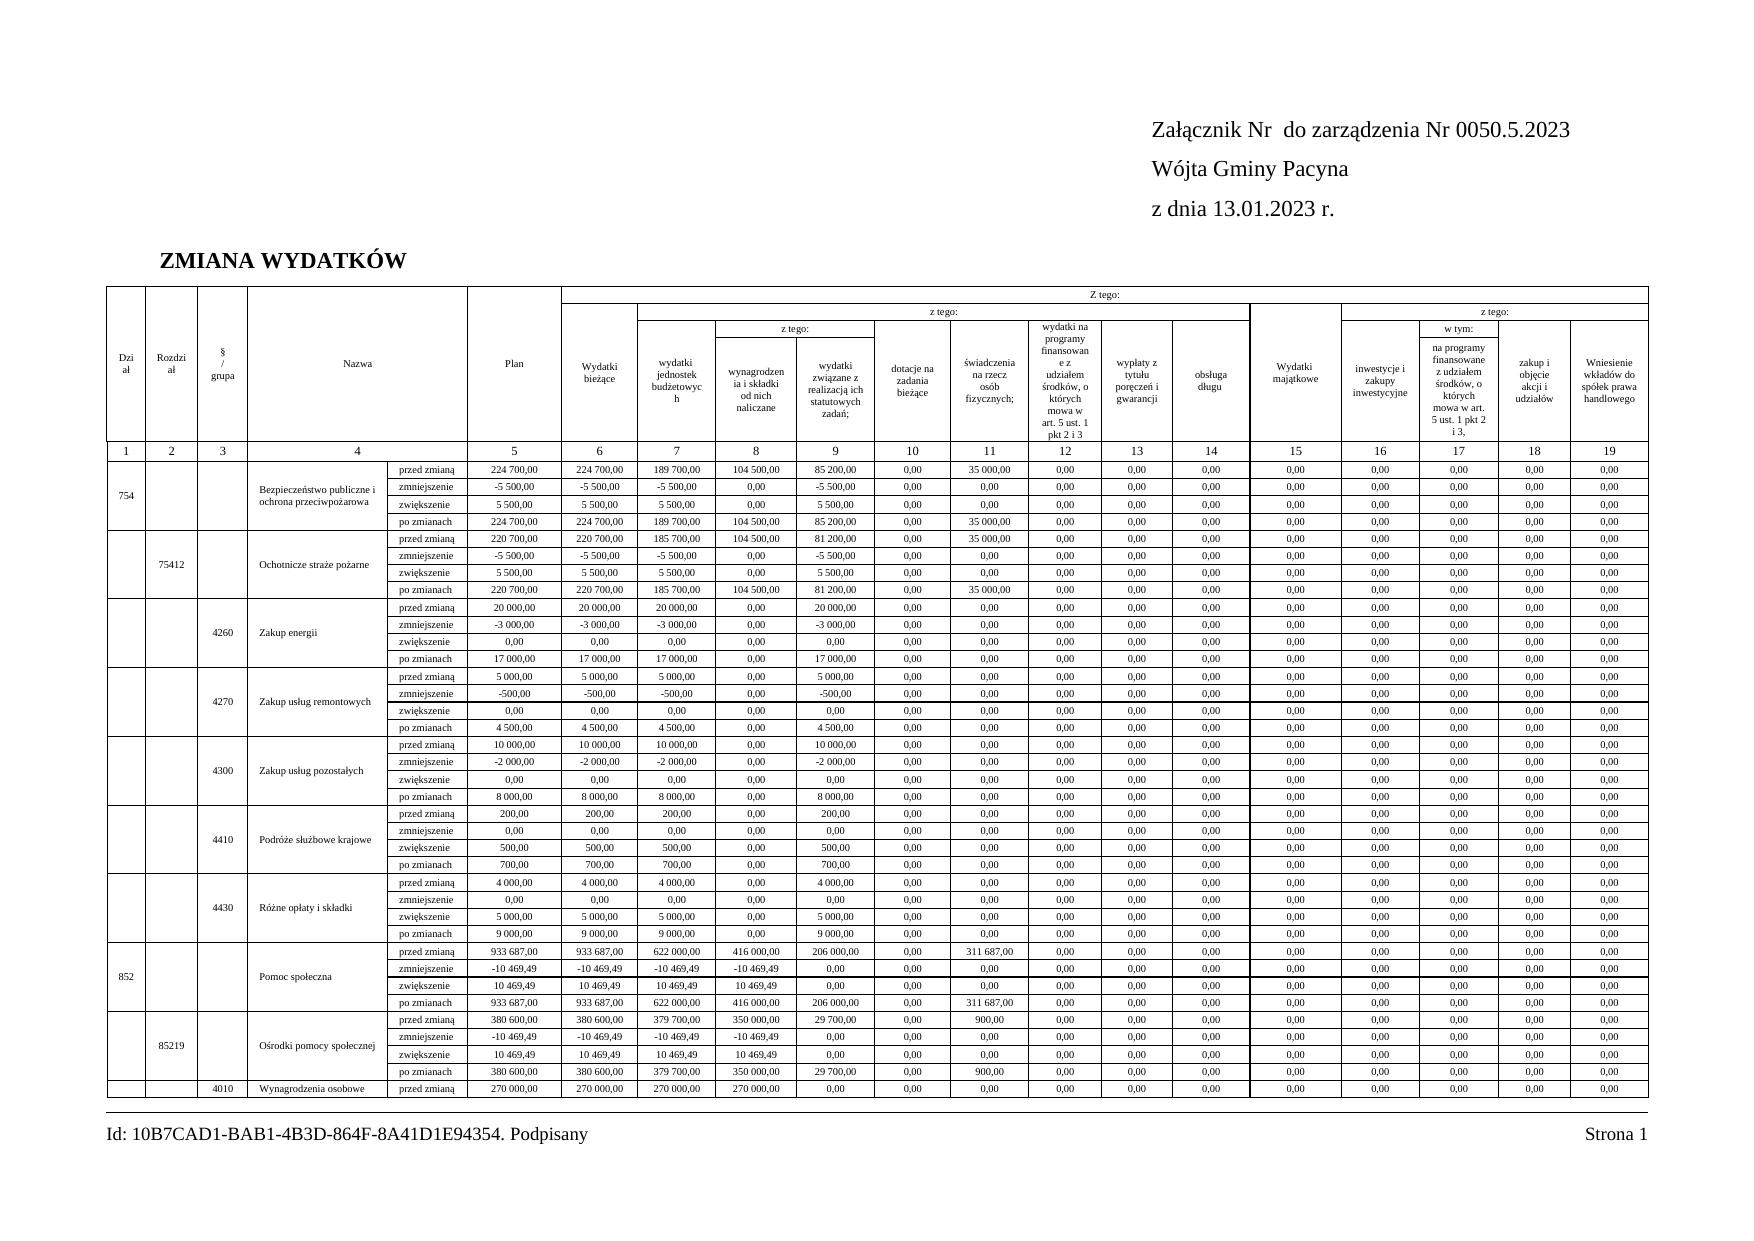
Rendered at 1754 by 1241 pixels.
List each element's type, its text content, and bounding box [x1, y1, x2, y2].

table_cell po zmianach [388, 926, 467, 942]
table_cell 0,00 [1342, 857, 1419, 873]
table_cell 19 [1571, 442, 1648, 461]
table_cell Różne opłaty i składki [248, 874, 387, 942]
table_cell [108, 1012, 145, 1079]
table_cell 0,00 [797, 892, 874, 908]
table_cell z tego: [1342, 304, 1648, 320]
table_cell 0,00 [1029, 1012, 1101, 1028]
table_cell 35 000,00 [951, 462, 1028, 478]
table_cell 85 200,00 [797, 462, 874, 478]
table_cell [146, 668, 197, 736]
table_cell 754 [108, 462, 145, 529]
table_cell 0,00 [1420, 1012, 1498, 1028]
table_cell 0,00 [1173, 496, 1249, 512]
table_cell 0,00 [1342, 496, 1419, 512]
table_cell 0,00 [875, 1046, 950, 1062]
table_cell 0,00 [875, 771, 950, 787]
table_cell 200,00 [468, 806, 561, 822]
table_cell 0,00 [1571, 926, 1648, 942]
table_cell 17 000,00 [562, 651, 637, 667]
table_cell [248, 1081, 387, 1097]
table_cell 0,00 [1342, 771, 1419, 787]
table_cell 0,00 [1571, 496, 1648, 512]
table_cell 0,00 [1420, 668, 1498, 684]
table_cell -2 000,00 [468, 754, 561, 770]
table_cell 224 700,00 [562, 514, 637, 529]
table_cell 0,00 [1342, 479, 1419, 495]
table_cell 0,00 [1571, 1046, 1648, 1062]
table_cell [108, 668, 145, 736]
table_cell 206 000,00 [797, 995, 874, 1011]
table_cell 933 687,00 [562, 995, 637, 1011]
table_cell 10 469,49 [562, 1046, 637, 1062]
table_cell 0,00 [1342, 1064, 1419, 1079]
table_cell zwiększenie [388, 496, 467, 512]
table_cell [108, 737, 145, 804]
table_cell 0,00 [1420, 1081, 1498, 1097]
table_cell 0,00 [1251, 565, 1341, 581]
table_cell -10 469,49 [468, 960, 561, 976]
table_cell 0,00 [1499, 1012, 1570, 1028]
table_cell zmniejszenie [388, 479, 467, 495]
table_cell 0,00 [1342, 617, 1419, 633]
table_header Plan [468, 287, 561, 441]
table_cell [146, 737, 197, 804]
table_cell 0,00 [1102, 1029, 1172, 1045]
table_cell 12 [1029, 442, 1101, 461]
table_cell 35 000,00 [951, 514, 1028, 529]
table_cell 0,00 [1251, 548, 1341, 564]
table_cell Ochotnicze straże pożarne [248, 531, 387, 598]
table_cell 0,00 [1029, 789, 1101, 804]
table_cell 0,00 [1102, 1012, 1172, 1028]
table_cell 0,00 [716, 479, 796, 495]
table_cell 4 000,00 [562, 874, 637, 891]
table_cell -3 000,00 [468, 617, 561, 633]
table_cell 0,00 [1420, 531, 1498, 547]
table_cell 900,00 [951, 1064, 1028, 1079]
table_cell 270 000,00 [468, 1081, 561, 1097]
table_cell -10 469,49 [638, 1029, 715, 1045]
table_cell zmniejszenie [388, 685, 467, 701]
table_cell 0,00 [797, 703, 874, 719]
table_cell 200,00 [638, 806, 715, 822]
table_cell 0,00 [1029, 960, 1101, 976]
table_cell 0,00 [1420, 582, 1498, 598]
table_cell -5 500,00 [562, 548, 637, 564]
table_cell 0,00 [1029, 892, 1101, 908]
table_cell 0,00 [1499, 634, 1570, 650]
table_cell przed zmianą [388, 531, 467, 547]
table_cell [146, 874, 197, 942]
table_cell 0,00 [1251, 1012, 1341, 1028]
table_cell 0,00 [1571, 1081, 1648, 1097]
table_cell [108, 1081, 145, 1097]
table_cell 0,00 [1571, 1029, 1648, 1045]
table_header § / grupa [198, 287, 247, 441]
table_cell 0,00 [1029, 548, 1101, 564]
table_cell 0,00 [1173, 634, 1249, 650]
table_cell 0,00 [1420, 720, 1498, 736]
table_cell [198, 531, 247, 598]
table_cell 0,00 [1173, 479, 1249, 495]
table_cell [198, 943, 247, 1011]
table_cell 0,00 [1420, 1064, 1498, 1079]
table_cell 0,00 [1571, 514, 1648, 529]
table_cell 0,00 [875, 1029, 950, 1045]
table_cell 0,00 [1029, 995, 1101, 1011]
table_cell 0,00 [1102, 754, 1172, 770]
table_cell 0,00 [1102, 1064, 1172, 1079]
table_cell 379 700,00 [638, 1064, 715, 1079]
table_cell 0,00 [875, 1081, 950, 1097]
table_cell 0,00 [1420, 599, 1498, 616]
table_cell [198, 462, 247, 529]
table_cell 416 000,00 [716, 943, 796, 959]
table_cell 622 000,00 [638, 995, 715, 1011]
table_cell po zmianach [388, 651, 467, 667]
table_cell 0,00 [1499, 892, 1570, 908]
table_cell 0,00 [875, 978, 950, 994]
table_cell 5 500,00 [562, 496, 637, 512]
table_cell 0,00 [1342, 531, 1419, 547]
table_cell 0,00 [1102, 582, 1172, 598]
table_cell 20 000,00 [638, 599, 715, 616]
table_cell 0,00 [1173, 565, 1249, 581]
table_cell 0,00 [1102, 943, 1172, 959]
table_cell 5 500,00 [797, 565, 874, 581]
table_cell 0,00 [1102, 548, 1172, 564]
table_cell 0,00 [1571, 995, 1648, 1011]
table_cell 0,00 [875, 806, 950, 822]
table_cell 0,00 [1029, 462, 1101, 478]
table_cell 0,00 [1499, 978, 1570, 994]
table_cell 0,00 [1251, 1029, 1341, 1045]
table_cell 0,00 [1342, 1029, 1419, 1045]
table_cell zwiększenie [388, 771, 467, 787]
table_cell 0,00 [1571, 599, 1648, 616]
table_cell 0,00 [1173, 737, 1249, 753]
table_cell 0,00 [1499, 806, 1570, 822]
table_cell 0,00 [1499, 548, 1570, 564]
table_cell 20 000,00 [562, 599, 637, 616]
table_cell 0,00 [951, 548, 1028, 564]
table_cell 0,00 [1571, 892, 1648, 908]
text Załącznik Nr do zarządzenia Nr 0050.5.2023 Wójta Gminy Pacyna z dnia 13.01.2023 r. [1151, 116, 1648, 221]
table_cell 0,00 [951, 737, 1028, 753]
table_cell -10 469,49 [638, 960, 715, 976]
table_cell -5 500,00 [638, 548, 715, 564]
table_cell 5 000,00 [468, 909, 561, 925]
table_cell 0,00 [1342, 548, 1419, 564]
table_cell przed zmianą [388, 806, 467, 822]
table_cell 0,00 [951, 806, 1028, 822]
table_cell 8 000,00 [797, 789, 874, 804]
table_cell 0,00 [1173, 806, 1249, 822]
table_cell 0,00 [1499, 840, 1570, 856]
table_cell 224 700,00 [468, 462, 561, 478]
table_cell 0,00 [951, 1029, 1028, 1045]
table_cell 0,00 [875, 943, 950, 959]
table_cell 0,00 [1251, 943, 1341, 959]
table_cell 0,00 [1571, 943, 1648, 959]
table_cell 0,00 [1499, 874, 1570, 891]
table_cell 0,00 [1173, 789, 1249, 804]
table_cell 10 469,49 [638, 978, 715, 994]
table_cell 0,00 [1420, 462, 1498, 478]
table_cell 0,00 [1420, 548, 1498, 564]
table_cell 0,00 [1251, 823, 1341, 839]
table_cell 0,00 [1420, 565, 1498, 581]
table_cell 311 687,00 [951, 943, 1028, 959]
table_cell 0,00 [468, 771, 561, 787]
table_cell -3 000,00 [638, 617, 715, 633]
table_cell 0,00 [1571, 668, 1648, 684]
table_cell na programy finansowane z udziałem środków, o których mowa w art. 5 ust. 1 pkt 2 i 3, [1420, 338, 1498, 441]
table_cell -500,00 [468, 685, 561, 701]
table_cell 0,00 [1571, 771, 1648, 787]
table_cell 270 000,00 [562, 1081, 637, 1097]
table_cell wynagrodzenia i składki od nich naliczane [716, 338, 796, 441]
table_cell 0,00 [1499, 703, 1570, 719]
table_cell -5 500,00 [797, 548, 874, 564]
table_cell 18 [1499, 442, 1570, 461]
table_cell 0,00 [1029, 1029, 1101, 1045]
table_cell 4 000,00 [797, 874, 874, 891]
table_cell 0,00 [797, 978, 874, 994]
table_cell 0,00 [1499, 943, 1570, 959]
table_cell 622 000,00 [638, 943, 715, 959]
table_cell po zmianach [388, 857, 467, 873]
table_cell -2 000,00 [562, 754, 637, 770]
table_cell 0,00 [875, 668, 950, 684]
table_cell 104 500,00 [716, 531, 796, 547]
table_cell 5 000,00 [797, 909, 874, 925]
table_cell 0,00 [1342, 651, 1419, 667]
table_cell 0,00 [1102, 909, 1172, 925]
table_cell 0,00 [797, 1029, 874, 1045]
table_cell 200,00 [797, 806, 874, 822]
table_cell 0,00 [875, 754, 950, 770]
table_cell 5 500,00 [468, 565, 561, 581]
table_cell 0,00 [951, 1081, 1028, 1097]
table_cell 9 000,00 [797, 926, 874, 942]
table_cell 0,00 [1571, 1064, 1648, 1079]
table_cell 0,00 [562, 823, 637, 839]
table_cell 0,00 [716, 720, 796, 736]
table_cell 700,00 [638, 857, 715, 873]
table_cell 0,00 [1499, 857, 1570, 873]
table_cell 5 000,00 [468, 668, 561, 684]
table_cell 0,00 [1571, 720, 1648, 736]
table_cell 35 000,00 [951, 531, 1028, 547]
table_cell 0,00 [951, 840, 1028, 856]
table_cell 0,00 [875, 1064, 950, 1079]
table_cell 7 [638, 442, 715, 461]
table_cell 0,00 [1342, 995, 1419, 1011]
table_cell 0,00 [951, 909, 1028, 925]
table_cell 0,00 [1342, 668, 1419, 684]
table_cell 0,00 [1342, 806, 1419, 822]
table_cell 0,00 [875, 960, 950, 976]
table_cell 0,00 [1029, 531, 1101, 547]
table_cell 0,00 [716, 926, 796, 942]
table_cell 104 500,00 [716, 462, 796, 478]
table_cell Wydatki majątkowe [1251, 304, 1341, 441]
table_cell 0,00 [1251, 754, 1341, 770]
table_cell 0,00 [1251, 720, 1341, 736]
table_cell 0,00 [797, 1081, 874, 1097]
table_cell zwiększenie [388, 909, 467, 925]
table_cell [146, 806, 197, 873]
table_cell 0,00 [1029, 617, 1101, 633]
table_cell 0,00 [951, 926, 1028, 942]
table_cell 0,00 [1102, 462, 1172, 478]
table_cell 0,00 [1499, 1081, 1570, 1097]
table_cell 0,00 [875, 823, 950, 839]
table_cell 224 700,00 [562, 462, 637, 478]
table_cell 0,00 [1420, 926, 1498, 942]
table_cell 0,00 [1173, 978, 1249, 994]
table_cell 0,00 [951, 823, 1028, 839]
table_cell 0,00 [1499, 789, 1570, 804]
table_cell 0,00 [716, 789, 796, 804]
table_cell 0,00 [1420, 909, 1498, 925]
table_cell 0,00 [951, 685, 1028, 701]
table_cell 0,00 [1571, 531, 1648, 547]
table_cell 0,00 [951, 668, 1028, 684]
table_cell 0,00 [1173, 685, 1249, 701]
table_cell 0,00 [875, 514, 950, 529]
table_cell -500,00 [562, 685, 637, 701]
table_cell 0,00 [1102, 565, 1172, 581]
table_cell 0,00 [1251, 737, 1341, 753]
table_cell 0,00 [1102, 599, 1172, 616]
table_cell [146, 599, 197, 667]
table_cell 0,00 [1251, 806, 1341, 822]
table_cell 0,00 [1420, 703, 1498, 719]
table_cell 200,00 [562, 806, 637, 822]
table_cell 81 200,00 [797, 531, 874, 547]
table_cell 0,00 [875, 720, 950, 736]
table_cell 0,00 [1571, 754, 1648, 770]
table_cell 0,00 [1499, 823, 1570, 839]
table_cell 0,00 [1251, 978, 1341, 994]
table_cell zmniejszenie [388, 892, 467, 908]
table_cell wydatki związane z realizacją ich statutowych zadań; [797, 338, 874, 441]
table_cell 350 000,00 [716, 1064, 796, 1079]
table_cell 0,00 [1420, 1046, 1498, 1062]
table_cell 0,00 [1342, 514, 1419, 529]
table_cell 0,00 [1499, 565, 1570, 581]
table_cell 0,00 [716, 565, 796, 581]
table_cell -5 500,00 [468, 548, 561, 564]
table_cell [108, 874, 145, 942]
table_cell 0,00 [951, 617, 1028, 633]
table_cell 0,00 [1029, 857, 1101, 873]
table_cell Pomoc społeczna [248, 943, 387, 1011]
table_cell 0,00 [1571, 651, 1648, 667]
table_cell 0,00 [1029, 1081, 1101, 1097]
table_cell 0,00 [562, 703, 637, 719]
table_cell 0,00 [1173, 909, 1249, 925]
table_cell 2 [146, 442, 197, 461]
table_cell 0,00 [1342, 582, 1419, 598]
table_cell 933 687,00 [468, 943, 561, 959]
table_cell 0,00 [875, 685, 950, 701]
table_cell 0,00 [875, 496, 950, 512]
table_cell przed zmianą [388, 874, 467, 891]
table_cell 4270 [198, 668, 247, 736]
table_cell z tego: [716, 321, 874, 337]
table_cell wydatki jednostek budżetowych [638, 321, 715, 441]
table_cell 0,00 [1251, 874, 1341, 891]
table_cell 0,00 [1499, 496, 1570, 512]
table_cell 0,00 [1571, 909, 1648, 925]
table_cell 0,00 [1499, 960, 1570, 976]
table_cell 189 700,00 [638, 462, 715, 478]
table_cell 206 000,00 [797, 943, 874, 959]
table_cell po zmianach [388, 1064, 467, 1079]
table_cell 0,00 [951, 565, 1028, 581]
table_cell 0,00 [1251, 531, 1341, 547]
table_cell 0,00 [875, 874, 950, 891]
table_cell 0,00 [1029, 737, 1101, 753]
table_cell -2 000,00 [638, 754, 715, 770]
table_cell 0,00 [716, 806, 796, 822]
table_cell 0,00 [1499, 668, 1570, 684]
table_cell 0,00 [1342, 737, 1419, 753]
table_cell 0,00 [875, 892, 950, 908]
table_cell 0,00 [1173, 1064, 1249, 1079]
table_cell 0,00 [1029, 840, 1101, 856]
table_cell 0,00 [1173, 651, 1249, 667]
table_cell 0,00 [875, 599, 950, 616]
table_cell 8 000,00 [468, 789, 561, 804]
table_cell 0,00 [1499, 462, 1570, 478]
table_cell 0,00 [1571, 548, 1648, 564]
table_cell 0,00 [1571, 685, 1648, 701]
table_cell 10 469,49 [716, 978, 796, 994]
table_cell 0,00 [1251, 617, 1341, 633]
table_header Z tego: [562, 287, 1648, 303]
table_cell 0,00 [1029, 720, 1101, 736]
table_cell 380 600,00 [468, 1064, 561, 1079]
table_cell 0,00 [1571, 978, 1648, 994]
table_cell 10 000,00 [562, 737, 637, 753]
table_cell 0,00 [875, 995, 950, 1011]
table_cell inwestycje i zakupy inwestycyjne [1342, 321, 1419, 441]
table_cell 0,00 [1251, 514, 1341, 529]
table_cell 0,00 [951, 789, 1028, 804]
table_cell 0,00 [951, 703, 1028, 719]
table_cell 5 500,00 [562, 565, 637, 581]
table_cell 0,00 [1571, 634, 1648, 650]
table_cell 0,00 [468, 634, 561, 650]
table_cell 0,00 [1420, 943, 1498, 959]
table_cell 4 000,00 [638, 874, 715, 891]
table_cell 0,00 [1173, 857, 1249, 873]
table_cell 10 469,49 [562, 978, 637, 994]
table_cell 0,00 [1173, 892, 1249, 908]
table_cell 0,00 [1342, 840, 1419, 856]
table_cell 9 000,00 [638, 926, 715, 942]
table_cell 0,00 [1029, 565, 1101, 581]
table_cell 0,00 [1499, 754, 1570, 770]
table_cell [146, 943, 197, 1011]
table_cell 0,00 [1251, 651, 1341, 667]
table_cell 0,00 [875, 909, 950, 925]
table_cell 0,00 [1420, 857, 1498, 873]
table_cell 104 500,00 [716, 582, 796, 598]
table_header Rozdział [146, 287, 197, 441]
table_cell 0,00 [1251, 479, 1341, 495]
table_cell 0,00 [1251, 582, 1341, 598]
table_cell 0,00 [1173, 1029, 1249, 1045]
table_cell 8 000,00 [638, 789, 715, 804]
table_cell 0,00 [1342, 909, 1419, 925]
table_cell 0,00 [1571, 737, 1648, 753]
table_cell 0,00 [1251, 634, 1341, 650]
table_cell -500,00 [797, 685, 874, 701]
table_cell 185 700,00 [638, 531, 715, 547]
table_header Dział [107, 287, 145, 441]
table_cell 220 700,00 [562, 582, 637, 598]
table_cell -10 469,49 [562, 960, 637, 976]
table_cell 85 200,00 [797, 514, 874, 529]
table_cell 0,00 [1102, 857, 1172, 873]
table_cell 0,00 [468, 823, 561, 839]
table_cell 0,00 [1571, 1012, 1648, 1028]
table_cell 0,00 [716, 617, 796, 633]
table_cell 0,00 [716, 737, 796, 753]
table_cell 0,00 [875, 857, 950, 873]
table_cell zmniejszenie [388, 617, 467, 633]
table_cell 0,00 [1420, 651, 1498, 667]
table_cell 0,00 [1571, 840, 1648, 856]
table_cell 17 000,00 [468, 651, 561, 667]
table_cell 0,00 [1102, 806, 1172, 822]
table_cell 0,00 [1102, 892, 1172, 908]
table_cell zwiększenie [388, 703, 467, 719]
table_cell -5 500,00 [638, 479, 715, 495]
table_cell 0,00 [468, 703, 561, 719]
table_cell 0,00 [875, 479, 950, 495]
table_cell 0,00 [1102, 874, 1172, 891]
table_cell 0,00 [1420, 806, 1498, 822]
table_cell 14 [1173, 442, 1249, 461]
table_cell Wydatki bieżące [562, 304, 637, 441]
table_cell 11 [951, 442, 1028, 461]
table_cell 0,00 [1251, 1064, 1341, 1079]
table_cell Bezpieczeństwo publiczne i ochrona przeciwpożarowa [248, 462, 387, 529]
table_cell 0,00 [1029, 668, 1101, 684]
table_cell 0,00 [1173, 926, 1249, 942]
table_cell 380 600,00 [562, 1064, 637, 1079]
table_cell po zmianach [388, 582, 467, 598]
table_cell 104 500,00 [716, 514, 796, 529]
table_cell -2 000,00 [797, 754, 874, 770]
table_cell [108, 531, 145, 598]
table_cell 500,00 [638, 840, 715, 856]
table_cell 0,00 [1173, 995, 1249, 1011]
table_cell 13 [1102, 442, 1172, 461]
table_cell zwiększenie [388, 565, 467, 581]
table_cell 0,00 [1420, 789, 1498, 804]
table_cell 270 000,00 [638, 1081, 715, 1097]
table_cell 0,00 [1420, 496, 1498, 512]
table_cell 0,00 [951, 1046, 1028, 1062]
table_cell 0,00 [1342, 565, 1419, 581]
table_cell 0,00 [875, 737, 950, 753]
table_cell 0,00 [875, 840, 950, 856]
table_cell 0,00 [1251, 789, 1341, 804]
table_cell 0,00 [1499, 599, 1570, 616]
table_cell 0,00 [716, 634, 796, 650]
table_cell 0,00 [1173, 840, 1249, 856]
table_cell 0,00 [951, 892, 1028, 908]
table_cell 0,00 [1571, 617, 1648, 633]
table_cell Zakup usług remontowych [248, 668, 387, 736]
table_cell 0,00 [1029, 909, 1101, 925]
table_cell 0,00 [1173, 617, 1249, 633]
table_cell 0,00 [1499, 926, 1570, 942]
table_cell 933 687,00 [562, 943, 637, 959]
table_cell obsługa długu [1173, 321, 1249, 441]
table_cell -5 500,00 [797, 479, 874, 495]
table_cell 0,00 [1102, 617, 1172, 633]
table_cell 500,00 [468, 840, 561, 856]
table_cell 0,00 [1029, 1046, 1101, 1062]
table_cell 0,00 [716, 703, 796, 719]
table_cell 9 [797, 442, 874, 461]
table_cell 0,00 [716, 548, 796, 564]
table_cell 0,00 [1102, 926, 1172, 942]
table_cell 0,00 [951, 754, 1028, 770]
table_cell 185 700,00 [638, 582, 715, 598]
table_cell 10 469,49 [468, 1046, 561, 1062]
table_cell 0,00 [1251, 1081, 1341, 1097]
table_cell 0,00 [1102, 685, 1172, 701]
table_cell 0,00 [1342, 789, 1419, 804]
table_cell 16 [1342, 442, 1419, 461]
table_cell 0,00 [875, 651, 950, 667]
table_cell 0,00 [638, 703, 715, 719]
table_cell 0,00 [1173, 754, 1249, 770]
table_cell 29 700,00 [797, 1064, 874, 1079]
table_cell 0,00 [1173, 1046, 1249, 1062]
table_cell [146, 462, 197, 529]
table_cell 0,00 [1102, 840, 1172, 856]
table_cell 0,00 [1029, 514, 1101, 529]
table_cell 0,00 [1029, 806, 1101, 822]
table_cell 10 469,49 [716, 1046, 796, 1062]
table_cell 311 687,00 [951, 995, 1028, 1011]
table_cell 0,00 [1420, 892, 1498, 908]
table_cell 0,00 [562, 892, 637, 908]
table_cell 933 687,00 [468, 995, 561, 1011]
table_cell 0,00 [1251, 960, 1341, 976]
table_cell 4260 [198, 599, 247, 667]
table_cell 10 469,49 [638, 1046, 715, 1062]
table_cell 0,00 [1173, 548, 1249, 564]
table_cell 0,00 [1173, 703, 1249, 719]
table_cell 0,00 [1342, 926, 1419, 942]
table_cell zmniejszenie [388, 1029, 467, 1045]
table_cell 0,00 [716, 874, 796, 891]
table_cell 0,00 [1499, 514, 1570, 529]
table_cell przed zmianą [388, 1012, 467, 1028]
table_cell 0,00 [1251, 685, 1341, 701]
table_cell przed zmianą [388, 1081, 467, 1097]
table_cell 0,00 [1342, 703, 1419, 719]
table_cell 0,00 [1173, 960, 1249, 976]
table_cell 0,00 [1173, 874, 1249, 891]
table_cell 0,00 [1251, 703, 1341, 719]
table_cell 0,00 [797, 823, 874, 839]
table_cell 0,00 [1420, 874, 1498, 891]
table_cell 0,00 [1499, 531, 1570, 547]
table_cell 900,00 [951, 1012, 1028, 1028]
table_cell 0,00 [1499, 995, 1570, 1011]
table_cell 0,00 [951, 857, 1028, 873]
table_cell 0,00 [1102, 1046, 1172, 1062]
table_cell 0,00 [875, 582, 950, 598]
table_cell 5 000,00 [797, 668, 874, 684]
table_header Nazwa [248, 287, 467, 441]
table_cell 0,00 [1342, 599, 1419, 616]
table_cell 0,00 [1029, 685, 1101, 701]
table_cell 0,00 [1342, 634, 1419, 650]
table_cell -500,00 [638, 685, 715, 701]
table_cell zwiększenie [388, 840, 467, 856]
table_cell po zmianach [388, 995, 467, 1011]
table_cell 220 700,00 [562, 531, 637, 547]
table_cell 5 500,00 [797, 496, 874, 512]
table_cell 0,00 [1251, 857, 1341, 873]
table_cell 0,00 [638, 634, 715, 650]
table_cell 0,00 [1420, 995, 1498, 1011]
table_cell 0,00 [875, 617, 950, 633]
table_cell 0,00 [1420, 823, 1498, 839]
table_cell zmniejszenie [388, 960, 467, 976]
table_cell 0,00 [1029, 479, 1101, 495]
table_cell 10 000,00 [468, 737, 561, 753]
table_cell 0,00 [468, 892, 561, 908]
table_cell 5 000,00 [638, 668, 715, 684]
table_cell 0,00 [1342, 720, 1419, 736]
table_cell 0,00 [1251, 840, 1341, 856]
table_cell 4410 [198, 806, 247, 873]
table_cell 0,00 [797, 960, 874, 976]
table_cell 0,00 [1571, 823, 1648, 839]
table_cell 0,00 [1173, 771, 1249, 787]
table_cell 5 500,00 [638, 496, 715, 512]
table_cell 0,00 [1342, 960, 1419, 976]
table_cell 0,00 [1420, 960, 1498, 976]
table_cell 224 700,00 [468, 514, 561, 529]
table_cell 0,00 [1499, 479, 1570, 495]
table_cell 9 000,00 [468, 926, 561, 942]
table_cell 0,00 [797, 634, 874, 650]
table_cell 0,00 [1571, 806, 1648, 822]
table_cell 9 000,00 [562, 926, 637, 942]
table_cell 0,00 [1342, 978, 1419, 994]
table_cell 0,00 [951, 720, 1028, 736]
table_cell -10 469,49 [716, 1029, 796, 1045]
table_cell 0,00 [1102, 531, 1172, 547]
table_cell 0,00 [1420, 754, 1498, 770]
table_cell 0,00 [1499, 582, 1570, 598]
table_cell 0,00 [1029, 926, 1101, 942]
table_cell 350 000,00 [716, 1012, 796, 1028]
table_cell 0,00 [1420, 685, 1498, 701]
table_cell 0,00 [951, 978, 1028, 994]
table_cell 0,00 [1499, 685, 1570, 701]
table_cell 0,00 [562, 634, 637, 650]
table_cell 20 000,00 [468, 599, 561, 616]
table_cell 0,00 [1173, 462, 1249, 478]
table_cell zmniejszenie [388, 823, 467, 839]
table_cell 700,00 [562, 857, 637, 873]
table_cell 0,00 [1420, 634, 1498, 650]
table_cell 0,00 [1102, 496, 1172, 512]
table_cell 0,00 [797, 771, 874, 787]
table_cell 15 [1251, 442, 1341, 461]
table_cell 0,00 [1102, 823, 1172, 839]
table_cell 0,00 [1173, 720, 1249, 736]
table_cell 0,00 [716, 857, 796, 873]
table_cell 5 500,00 [638, 565, 715, 581]
table_cell 1 [108, 442, 145, 461]
table_cell 220 700,00 [468, 531, 561, 547]
table_cell -10 469,49 [562, 1029, 637, 1045]
table_cell 0,00 [1499, 771, 1570, 787]
table_cell 0,00 [1173, 531, 1249, 547]
table_cell 0,00 [1342, 1081, 1419, 1097]
table_cell 0,00 [1173, 599, 1249, 616]
table_cell 4300 [198, 737, 247, 804]
table_cell 29 700,00 [797, 1012, 874, 1028]
table_cell 0,00 [1029, 754, 1101, 770]
table_cell 0,00 [1102, 634, 1172, 650]
table_cell 17 000,00 [638, 651, 715, 667]
table_cell 0,00 [1342, 685, 1419, 701]
table_cell 0,00 [1571, 703, 1648, 719]
table_cell 0,00 [1499, 1029, 1570, 1045]
table_cell przed zmianą [388, 599, 467, 616]
table_cell 6 [562, 442, 637, 461]
table_cell 0,00 [797, 1046, 874, 1062]
table_cell 0,00 [951, 960, 1028, 976]
table_cell 0,00 [1102, 651, 1172, 667]
table_cell 0,00 [951, 634, 1028, 650]
table_cell 0,00 [875, 565, 950, 581]
table_cell 5 500,00 [468, 496, 561, 512]
table_cell 0,00 [1251, 496, 1341, 512]
table_cell 4 500,00 [638, 720, 715, 736]
table_cell 17 000,00 [797, 651, 874, 667]
table_cell 0,00 [1102, 789, 1172, 804]
table_cell 0,00 [716, 754, 796, 770]
table_cell 0,00 [1571, 462, 1648, 478]
table_cell świadczenia na rzecz osób fizycznych; [951, 321, 1028, 441]
table_cell 4 500,00 [562, 720, 637, 736]
table_cell 0,00 [1571, 960, 1648, 976]
table_cell 0,00 [1251, 599, 1341, 616]
table_cell zmniejszenie [388, 754, 467, 770]
table_cell 0,00 [1342, 892, 1419, 908]
table_cell 0,00 [1499, 617, 1570, 633]
table_cell 0,00 [1251, 771, 1341, 787]
table_cell 10 [875, 442, 950, 461]
table_cell 0,00 [1102, 479, 1172, 495]
table_cell 416 000,00 [716, 995, 796, 1011]
table_cell 0,00 [1499, 737, 1570, 753]
table_cell 0,00 [1102, 995, 1172, 1011]
table_cell 35 000,00 [951, 582, 1028, 598]
table_cell 5 000,00 [638, 909, 715, 925]
table_cell 0,00 [1571, 857, 1648, 873]
table_cell 5 [468, 442, 561, 461]
table_cell 0,00 [1102, 978, 1172, 994]
table_cell 0,00 [1029, 496, 1101, 512]
table_cell zakup i objęcie akcji i udziałów [1499, 321, 1570, 441]
table_cell 0,00 [875, 548, 950, 564]
table_cell 0,00 [1420, 978, 1498, 994]
table_cell dotacje na zadania bieżące [875, 321, 950, 441]
table_cell 0,00 [1029, 703, 1101, 719]
table_cell 0,00 [1571, 582, 1648, 598]
table_cell 8 [716, 442, 796, 461]
table_cell 0,00 [1499, 720, 1570, 736]
table_cell 5 000,00 [562, 909, 637, 925]
table_cell przed zmianą [388, 737, 467, 753]
table_cell 0,00 [716, 892, 796, 908]
table_cell wypłaty z tytułu poręczeń i gwarancji [1102, 321, 1172, 441]
table_cell 0,00 [1499, 909, 1570, 925]
table_cell 0,00 [716, 668, 796, 684]
table_cell 852 [108, 943, 145, 1011]
table_cell 270 000,00 [716, 1081, 796, 1097]
table_cell 0,00 [716, 496, 796, 512]
table_cell [198, 1012, 247, 1079]
table_cell 0,00 [1102, 514, 1172, 529]
table_cell przed zmianą [388, 943, 467, 959]
table_cell 0,00 [1571, 789, 1648, 804]
table_cell 0,00 [1571, 874, 1648, 891]
table_cell 0,00 [1499, 1046, 1570, 1062]
table_cell 220 700,00 [468, 582, 561, 598]
table_cell po zmianach [388, 789, 467, 804]
table_cell po zmianach [388, 514, 467, 529]
table_cell 0,00 [1029, 582, 1101, 598]
table_cell 0,00 [1173, 668, 1249, 684]
table_cell 3 [198, 442, 247, 461]
table_cell 5 000,00 [562, 668, 637, 684]
table_cell 0,00 [1251, 462, 1341, 478]
table_cell 4010 [198, 1081, 247, 1097]
table_cell 0,00 [1029, 1064, 1101, 1079]
table_cell -10 469,49 [716, 960, 796, 976]
table_cell w tym: [1420, 321, 1498, 337]
table_cell 0,00 [951, 771, 1028, 787]
text ZMIANA WYDATKÓW [136, 247, 1648, 273]
table_cell 85219 [146, 1012, 197, 1079]
table_cell 0,00 [1420, 840, 1498, 856]
table_cell 0,00 [1251, 892, 1341, 908]
table_cell 0,00 [1420, 737, 1498, 753]
table_cell 0,00 [562, 771, 637, 787]
table_cell 0,00 [1342, 1046, 1419, 1062]
table_cell 380 600,00 [562, 1012, 637, 1028]
table_cell 0,00 [1173, 823, 1249, 839]
table_cell 4 500,00 [468, 720, 561, 736]
table_cell 0,00 [716, 909, 796, 925]
table_cell 0,00 [875, 462, 950, 478]
table_cell 0,00 [716, 771, 796, 787]
table_cell 0,00 [1251, 1046, 1341, 1062]
table_cell 0,00 [1420, 479, 1498, 495]
table_cell 700,00 [797, 857, 874, 873]
table_cell 20 000,00 [797, 599, 874, 616]
table_cell Zakup energii [248, 599, 387, 667]
table_cell -5 500,00 [468, 479, 561, 495]
table_cell 0,00 [1499, 651, 1570, 667]
table_cell 10 469,49 [468, 978, 561, 994]
table_cell 0,00 [951, 479, 1028, 495]
table_cell przed zmianą [388, 668, 467, 684]
table_cell 10 000,00 [797, 737, 874, 753]
table_cell 0,00 [638, 771, 715, 787]
table_cell 0,00 [951, 496, 1028, 512]
table_cell 0,00 [1251, 995, 1341, 1011]
table_cell 0,00 [716, 651, 796, 667]
table_cell z tego: [638, 304, 1249, 320]
table_cell 0,00 [716, 840, 796, 856]
table_cell 0,00 [1029, 634, 1101, 650]
table_cell zwiększenie [388, 1046, 467, 1062]
table_cell zmniejszenie [388, 548, 467, 564]
table_cell po zmianach [388, 720, 467, 736]
table_cell [108, 599, 145, 667]
table_cell 189 700,00 [638, 514, 715, 529]
table_cell -3 000,00 [562, 617, 637, 633]
table_cell 0,00 [1342, 462, 1419, 478]
table_cell 0,00 [951, 651, 1028, 667]
table_cell 0,00 [716, 685, 796, 701]
table_cell 0,00 [875, 531, 950, 547]
table_cell 0,00 [875, 634, 950, 650]
table_cell 0,00 [1342, 943, 1419, 959]
table_cell 0,00 [1420, 514, 1498, 529]
table_cell -5 500,00 [562, 479, 637, 495]
table_cell 17 [1420, 442, 1498, 461]
table_cell 0,00 [1173, 514, 1249, 529]
table_cell 0,00 [1102, 771, 1172, 787]
table_cell 0,00 [1029, 978, 1101, 994]
table_cell Ośrodki pomocy społecznej [248, 1012, 387, 1079]
table_cell 0,00 [1102, 720, 1172, 736]
table_cell 0,00 [1102, 960, 1172, 976]
table_cell 0,00 [638, 823, 715, 839]
table_cell 500,00 [562, 840, 637, 856]
table_cell 0,00 [1173, 1081, 1249, 1097]
table_cell 4 500,00 [797, 720, 874, 736]
table_cell 380 600,00 [468, 1012, 561, 1028]
table_cell 0,00 [1029, 823, 1101, 839]
table_cell 0,00 [1251, 926, 1341, 942]
table_cell 4 [248, 442, 467, 461]
table_cell 0,00 [1499, 1064, 1570, 1079]
table_cell Podróże służbowe krajowe [248, 806, 387, 873]
table_cell 0,00 [875, 703, 950, 719]
table_cell 0,00 [1029, 943, 1101, 959]
table_cell 0,00 [716, 823, 796, 839]
table_cell 0,00 [1029, 651, 1101, 667]
table_cell 0,00 [1420, 771, 1498, 787]
table_cell 0,00 [1571, 479, 1648, 495]
table_cell 0,00 [1029, 874, 1101, 891]
table_cell 379 700,00 [638, 1012, 715, 1028]
table_cell 0,00 [1251, 909, 1341, 925]
table_cell przed zmianą [388, 462, 467, 478]
table_cell 4430 [198, 874, 247, 942]
table_cell 75412 [146, 531, 197, 598]
table_cell 700,00 [468, 857, 561, 873]
table_cell 500,00 [797, 840, 874, 856]
table_cell 0,00 [875, 789, 950, 804]
table_cell 0,00 [1420, 1029, 1498, 1045]
table_cell -10 469,49 [468, 1029, 561, 1045]
table_cell 4 000,00 [468, 874, 561, 891]
table_cell 0,00 [1102, 1081, 1172, 1097]
table_cell 10 000,00 [638, 737, 715, 753]
table_cell 0,00 [1173, 943, 1249, 959]
table_cell 81 200,00 [797, 582, 874, 598]
table_cell 0,00 [1029, 599, 1101, 616]
table_cell zwiększenie [388, 978, 467, 994]
table_cell 0,00 [1420, 617, 1498, 633]
table_cell zwiększenie [388, 634, 467, 650]
table_cell wydatki na programy finansowane z udziałem środków, o których mowa w art. 5 ust. 1 pkt 2 i 3 [1029, 321, 1101, 441]
table_cell Zakup usług pozostałych [248, 737, 387, 804]
table_cell 0,00 [951, 874, 1028, 891]
table_cell 0,00 [1102, 703, 1172, 719]
table_cell 0,00 [875, 926, 950, 942]
table_cell 0,00 [1173, 1012, 1249, 1028]
table_cell 0,00 [1571, 565, 1648, 581]
table_cell 0,00 [1342, 1012, 1419, 1028]
table_cell 0,00 [1173, 582, 1249, 598]
table_cell 0,00 [875, 1012, 950, 1028]
table_cell 0,00 [716, 599, 796, 616]
table_cell 0,00 [1342, 874, 1419, 891]
table_cell 0,00 [1342, 823, 1419, 839]
table_cell 0,00 [638, 892, 715, 908]
table_cell 0,00 [1102, 737, 1172, 753]
table_cell 8 000,00 [562, 789, 637, 804]
table_cell 0,00 [1251, 668, 1341, 684]
table_cell [108, 806, 145, 873]
table_cell 0,00 [951, 599, 1028, 616]
table_cell Wniesienie wkładów do spółek prawa handlowego [1571, 321, 1648, 441]
table_cell 0,00 [1102, 668, 1172, 684]
table_cell 0,00 [1029, 771, 1101, 787]
table_cell [146, 1081, 197, 1097]
table_cell 0,00 [1342, 754, 1419, 770]
table_cell -3 000,00 [797, 617, 874, 633]
